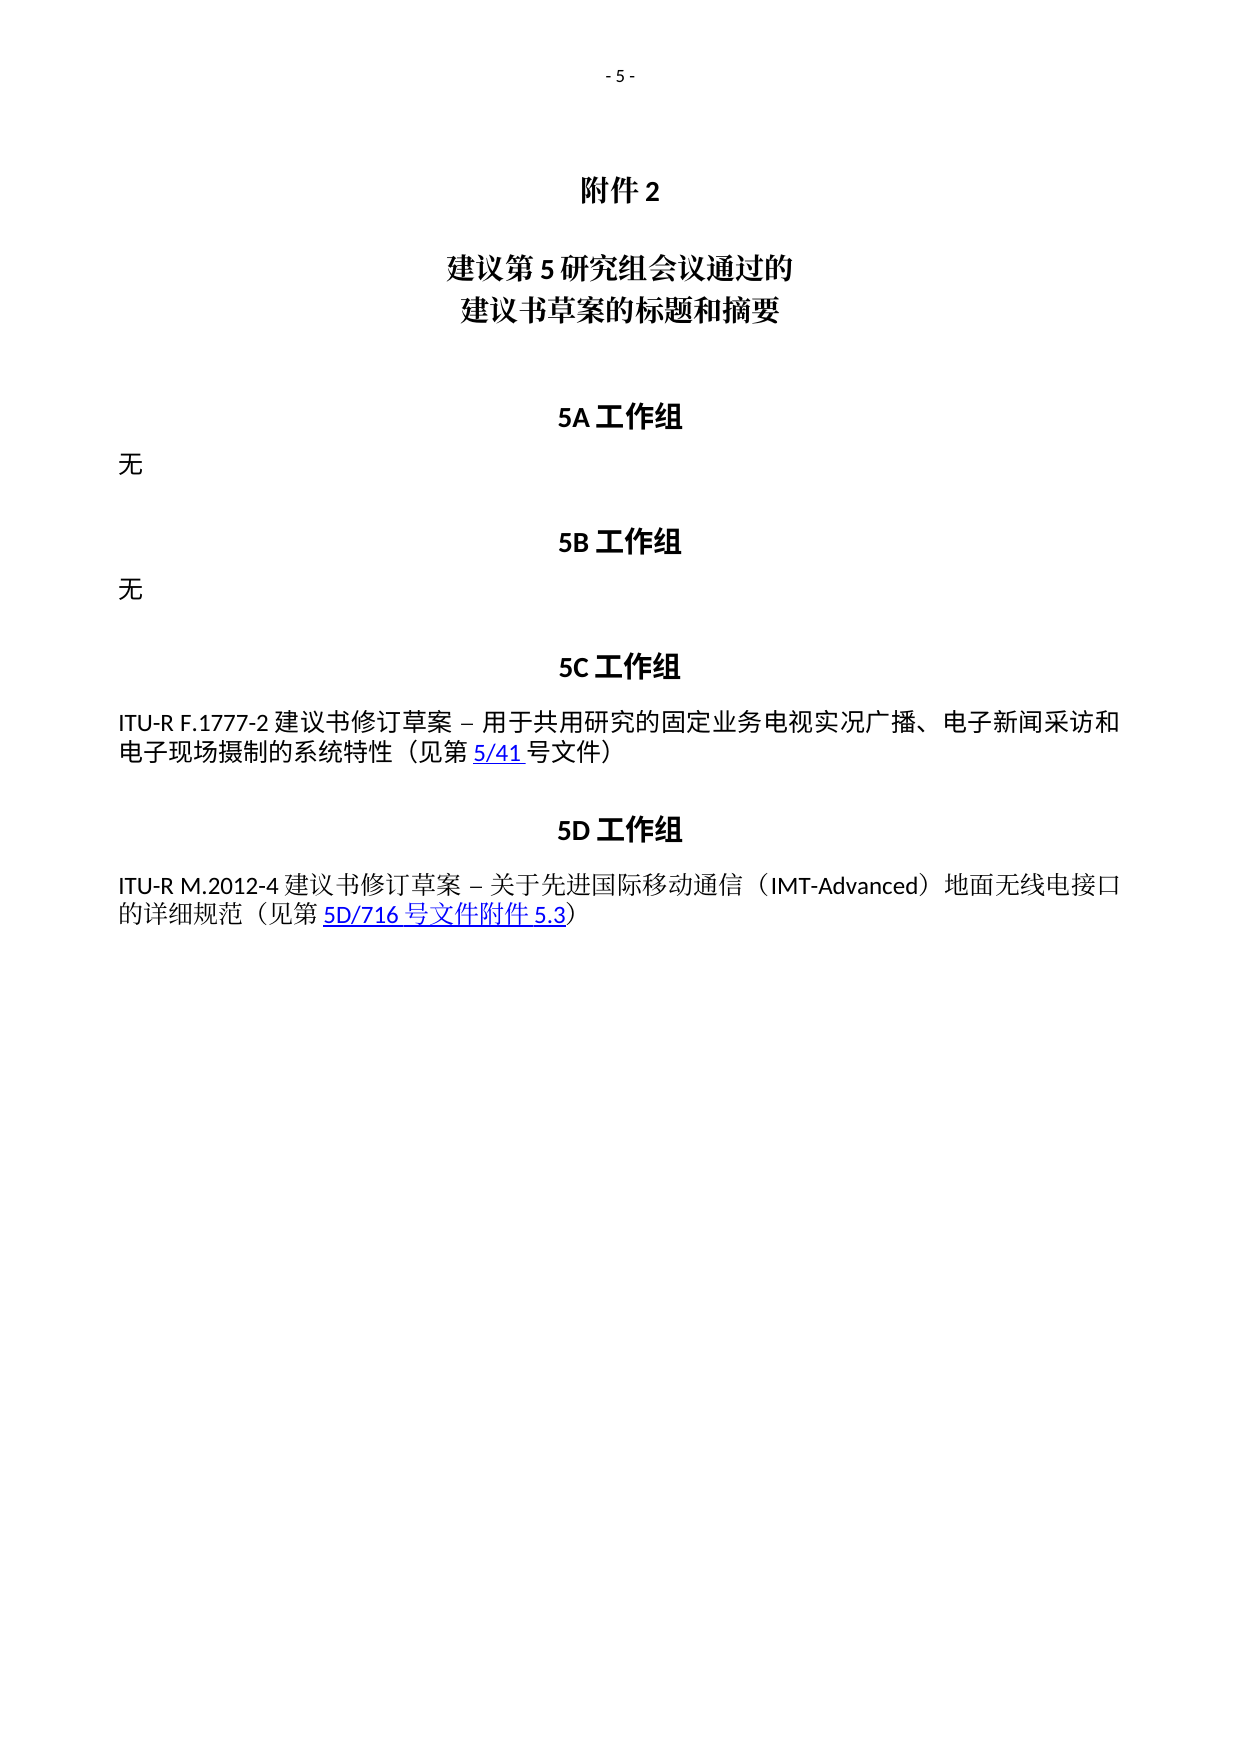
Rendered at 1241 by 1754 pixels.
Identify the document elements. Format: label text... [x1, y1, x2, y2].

text 无 [118, 575, 1122, 604]
text 无 [118, 450, 1122, 479]
text 5C工作组 [118, 654, 1122, 683]
title 5B工作组 [118, 529, 1122, 558]
title 5A工作组 [118, 404, 1122, 433]
text ITU-R M.2012-4建议书修订草案 – 关于先进国际移动通信（IMT-Advanced）地面无线电接口的详细规范（见第5D/716号文件附件5.3） [118, 871, 1122, 929]
text 5D工作组 [118, 817, 1122, 846]
text 附件2 建议第5研究组会议通过的 建议书草案的标题和摘要 [118, 168, 1122, 329]
text ITU-R F.1777-2建议书修订草案 – 用于共用研究的固定业务电视实况广播、电子新闻采访和电子现场摄制的系统特性（见第5/41号文件） [118, 708, 1122, 767]
